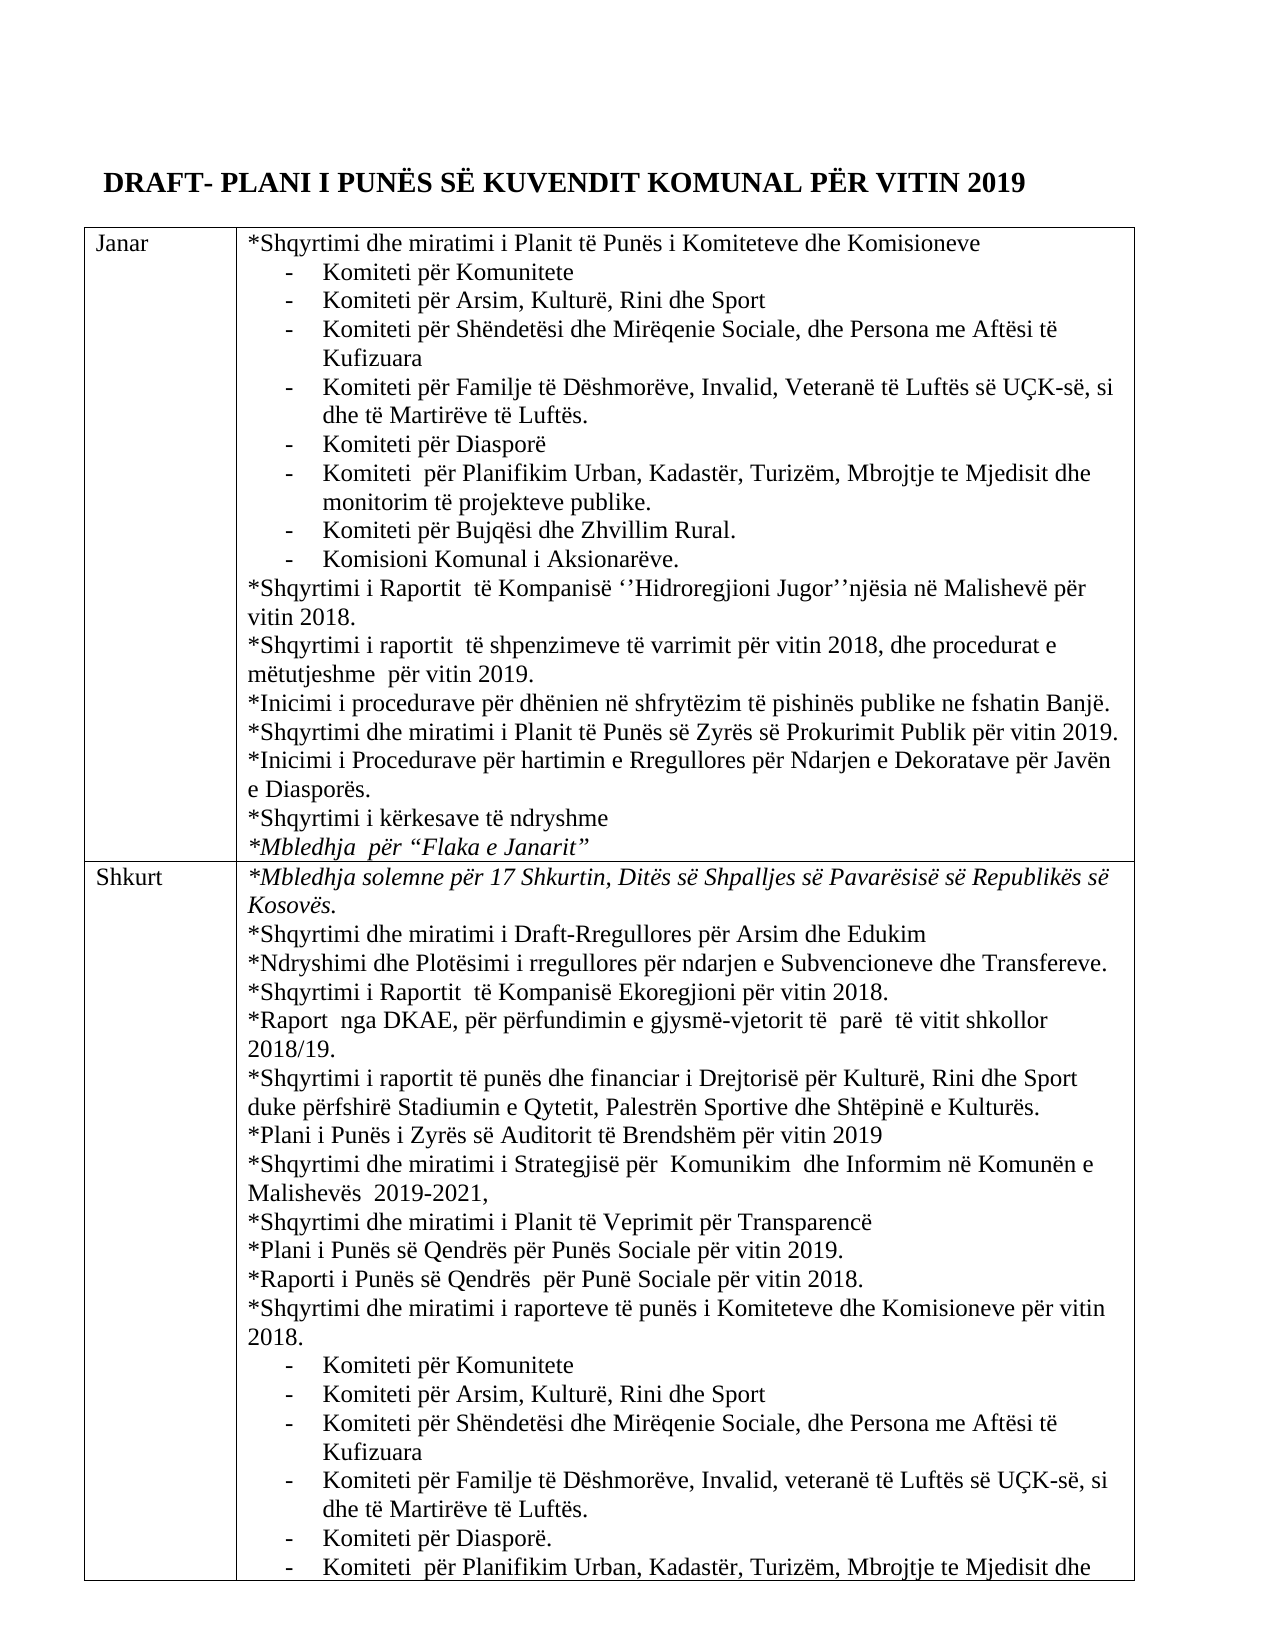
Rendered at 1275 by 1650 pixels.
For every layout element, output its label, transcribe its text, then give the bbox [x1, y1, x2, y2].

text DRAFT- PLANI I PUNËS SË KUVENDIT KOMUNAL PËR VITIN 2019 [103, 165, 1172, 198]
table_header *Shqyrtimi dhe miratimi i Planit të Punës i Komiteteve dhe Komisioneve Komiteti për Komunitete Komiteti për Arsim, Kulturë, Rini dhe Sport Komiteti për Shëndetësi dhe Mirëqenie Sociale, dhe Persona me Aftësi të Kufizuara Komiteti për Familje të Dëshmorëve, Invalid, Veteranë të Luftës së UÇK-së, si dhe të Martirëve të Luftës. Komiteti për Diasporë Komiteti për Planifikim Urban, Kadastër, Turizëm, Mbrojtje te Mjedisit dhe monitorim të projekteve publike. Komiteti për Bujqësi dhe Zhvillim Rural. Komisioni Komunal i Aksionarëve. *Shqyrtimi i Raportit të Kompanisë ‘’Hidroregjioni Jugor’’njësia në Malishevë për vitin 2018. *Shqyrtimi i raportit të shpenzimeve të varrimit për vitin 2018, dhe procedurat e mëtutjeshme për vitin 2019. *Inicimi i procedurave për dhënien në shfrytëzim të pishinës publike ne fshatin Banjë. *Shqyrtimi dhe miratimi i Planit të Punës së Zyrës së Prokurimit Publik për vitin 2019. *Inicimi i Procedurave për hartimin e Rregullores për Ndarjen e Dekoratave për Javën e Diasporës. *Shqyrtimi i kërkesave të ndryshme *Mbledhja për “Flaka e Janarit” [237, 228, 1134, 861]
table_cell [237, 862, 1134, 1580]
table_cell Shkurt [85, 862, 236, 1580]
table_header Janar [85, 228, 236, 861]
